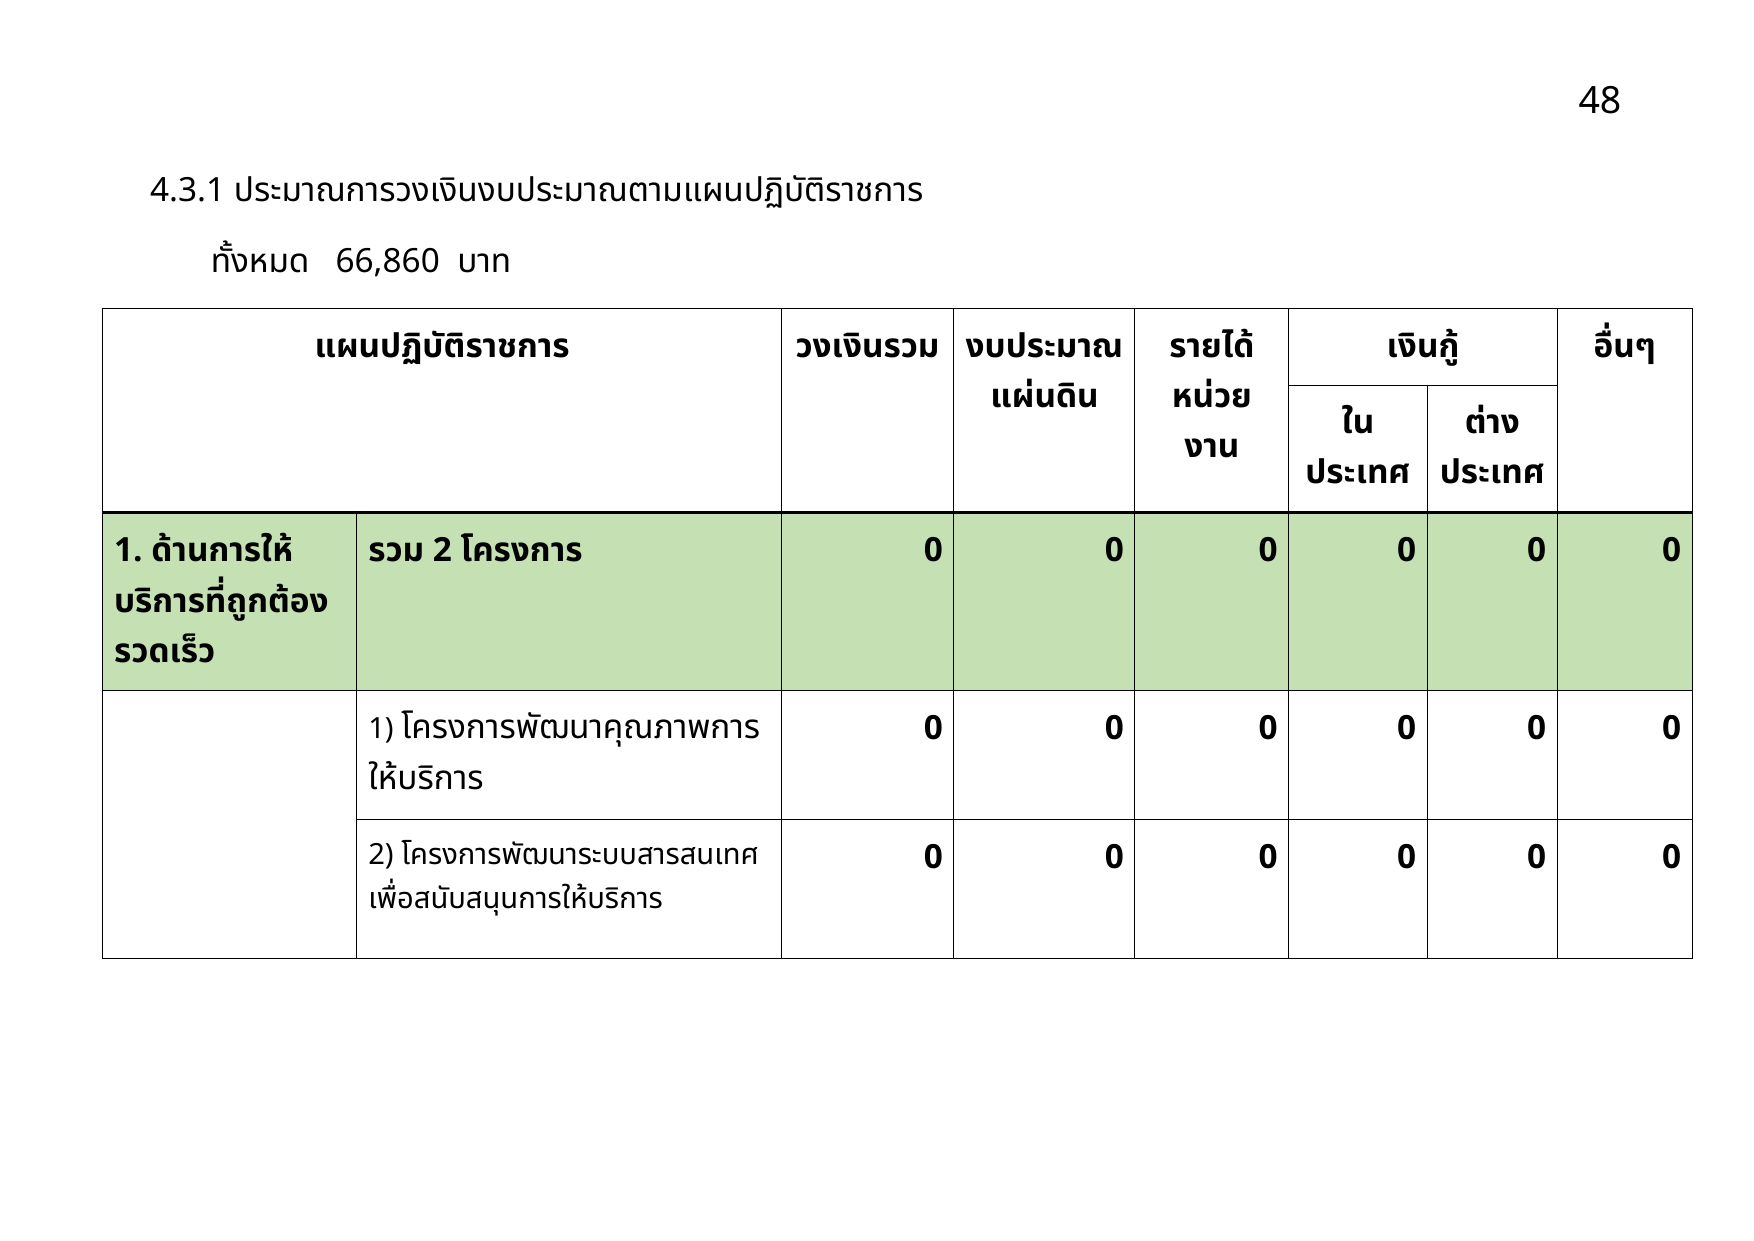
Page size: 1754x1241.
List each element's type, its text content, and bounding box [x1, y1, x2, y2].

table_header รวม 2 โครงการ [357, 514, 781, 690]
table_cell 0 [1135, 691, 1288, 819]
table_header รายได้หน่วยงาน [1135, 309, 1288, 511]
table_cell 0 [782, 691, 953, 819]
table_cell 0 [1428, 820, 1557, 958]
table_header 0 [1289, 514, 1427, 690]
table_header วงเงินรวม [782, 309, 953, 511]
text 4.3.1 ประมาณการวงเงินงบประมาณตามแผนปฏิบัติราชการ [150, 166, 1621, 216]
table_cell 0 [954, 820, 1134, 958]
table_cell 0 [1558, 691, 1692, 819]
table_cell 0 [954, 691, 1134, 819]
table_header งบประมาณแผ่นดิน [954, 309, 1134, 511]
table_header แผนปฏิบัติราชการ [103, 309, 781, 511]
table_cell 2) โครงการพัฒนาระบบสารสนเทศ เพื่อสนับสนุนการให้บริการ [357, 820, 781, 958]
table_cell 0 [1428, 691, 1557, 819]
table_header 0 [954, 514, 1134, 690]
text ทั้งหมด 66,860 บาท [150, 237, 1621, 287]
table_header 0 [1558, 514, 1692, 690]
table_header อื่นๆ [1558, 309, 1692, 511]
table_cell 1) โครงการพัฒนาคุณภาพการให้บริการ [357, 691, 781, 819]
table_cell 0 [782, 820, 953, 958]
table_header เงินกู้ [1289, 309, 1557, 384]
table_header 1. ด้านการให้บริการที่ถูกต้อง รวดเร็ว [103, 514, 356, 690]
table_cell [103, 691, 356, 958]
table_cell ต่างประเทศ [1428, 386, 1557, 511]
table_header 0 [1135, 514, 1288, 690]
table_cell 0 [1135, 820, 1288, 958]
table_header 0 [782, 514, 953, 690]
table_cell 0 [1289, 691, 1427, 819]
table_cell ในประเทศ [1289, 386, 1427, 511]
table_cell 0 [1558, 820, 1692, 958]
table_header 0 [1428, 514, 1557, 690]
table_cell 0 [1289, 820, 1427, 958]
